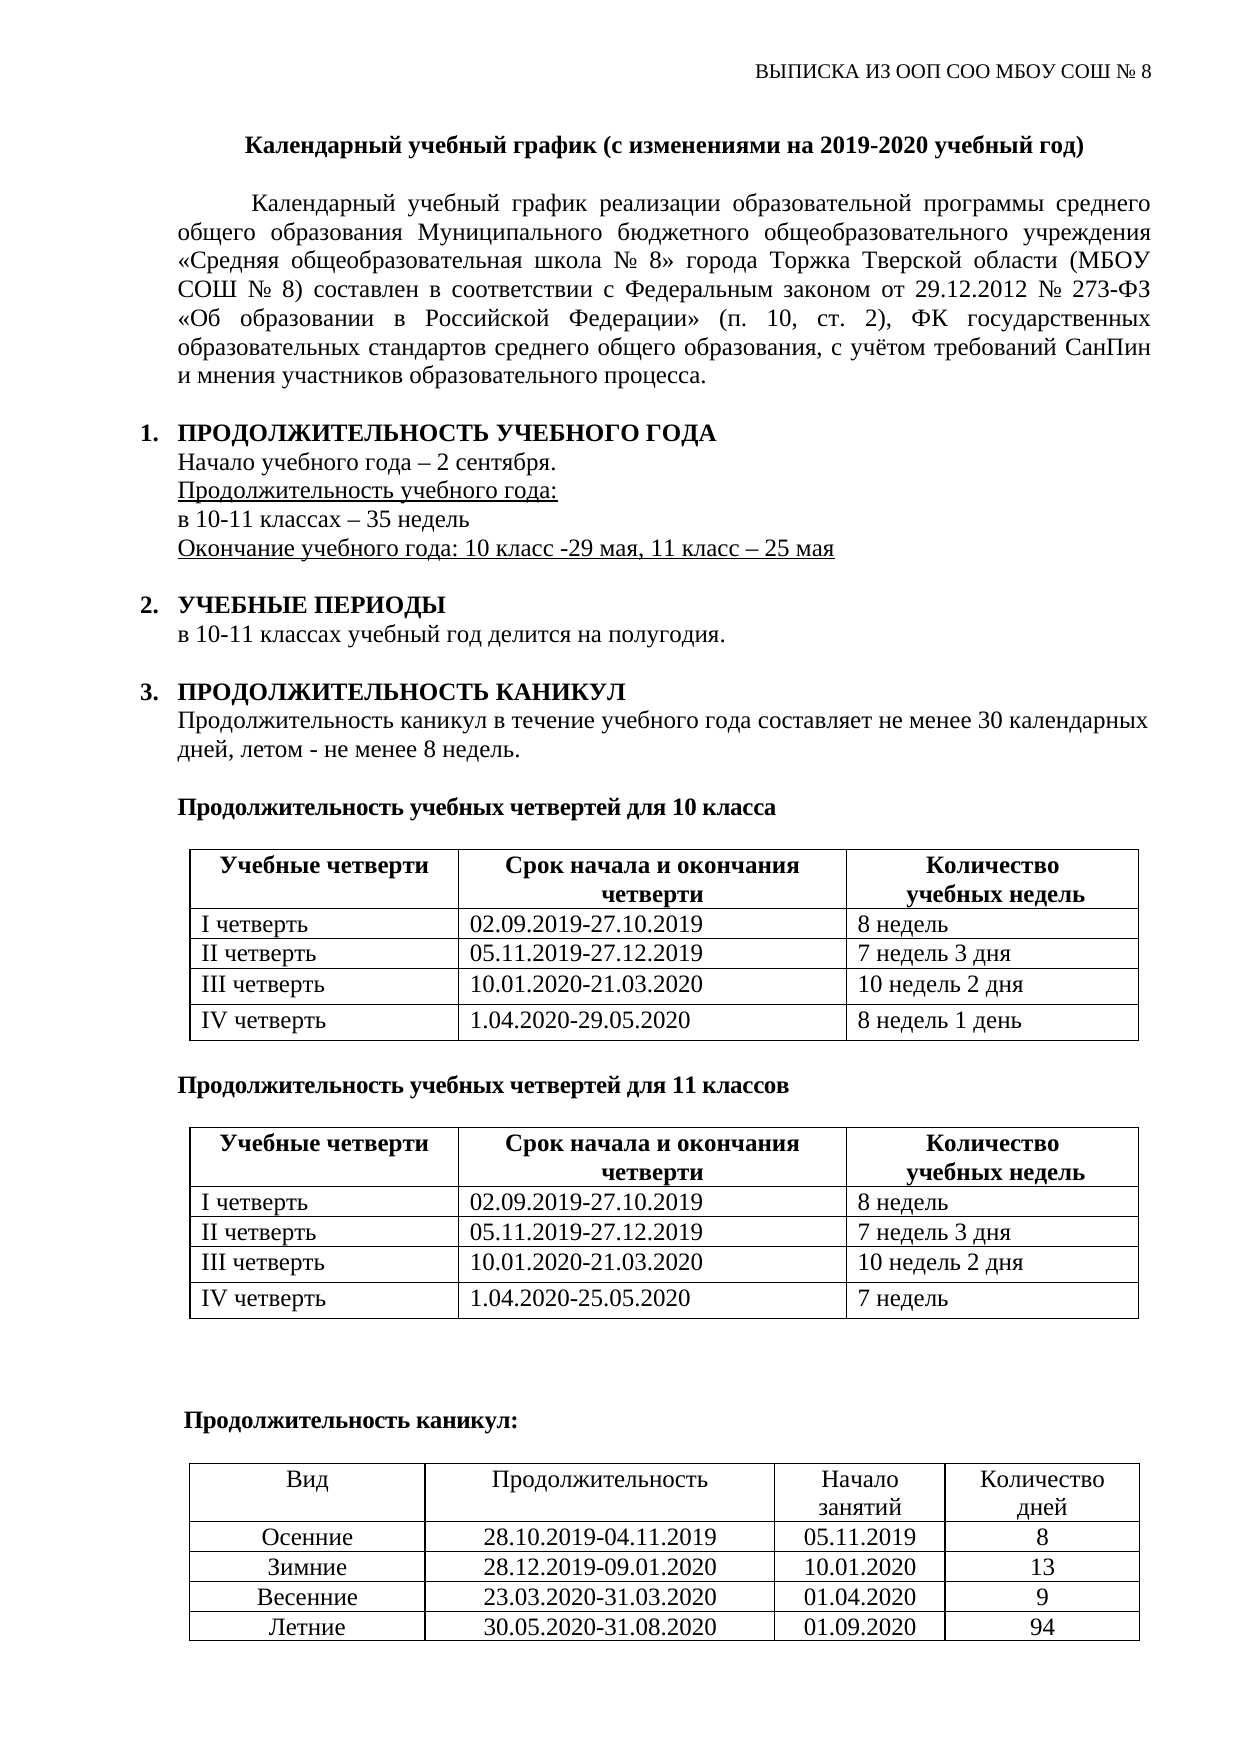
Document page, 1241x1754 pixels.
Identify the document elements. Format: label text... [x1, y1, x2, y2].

table_header Количество учебных недель [847, 1128, 1138, 1186]
text Календарный учебный график (с изменениями на 2019-2020 учебный год) [177, 130, 1152, 159]
table_header Количество дней [946, 1464, 1139, 1521]
table_header Срок начала и окончания четверти [459, 1128, 846, 1186]
table_cell III четверть [191, 1247, 458, 1282]
table_cell 28.10.2019-04.11.2019 [426, 1522, 774, 1551]
table_cell 1.04.2020-29.05.2020 [459, 1005, 846, 1040]
table_cell III четверть [191, 969, 458, 1004]
table_cell 30.05.2020-31.08.2020 [426, 1612, 774, 1640]
text в 10-11 классах учебный год делится на полугодия. [177, 619, 1152, 648]
table_cell 7 недель 3 дня [847, 939, 1138, 968]
text Продолжительность учебных четвертей для 11 классов [177, 1070, 1152, 1098]
list ПРОДОЛЖИТЕЛЬНОСТЬ КАНИКУЛ [140, 677, 1152, 705]
table_header Вид [190, 1464, 424, 1521]
table_header Учебные четверти [191, 850, 458, 908]
table_cell 01.09.2020 [775, 1612, 944, 1640]
table_cell Зимние [190, 1552, 424, 1581]
table_cell 8 [946, 1522, 1139, 1551]
text ВЫПИСКА ИЗ ООП СОО МБОУ СОШ № 8 [177, 59, 1152, 83]
table_cell Летние [190, 1612, 424, 1640]
text в 10-11 классах – 35 недель [177, 504, 1152, 533]
table_cell 01.04.2020 [775, 1582, 944, 1611]
table_cell Весенние [190, 1582, 424, 1611]
table_cell 10.01.2020-21.03.2020 [459, 969, 846, 1004]
list УЧЕБНЫЕ ПЕРИОДЫ [140, 590, 1152, 619]
table_header Начало занятий [775, 1464, 944, 1521]
table_cell 05.11.2019 [775, 1522, 944, 1551]
table_cell II четверть [191, 1217, 458, 1246]
table_cell I четверть [191, 909, 458, 937]
table_header Продолжительность [426, 1464, 774, 1521]
table_cell 02.09.2019-27.10.2019 [459, 909, 846, 937]
table_cell 1.04.2020-25.05.2020 [459, 1283, 846, 1318]
table_cell 10 недель 2 дня [847, 1247, 1138, 1282]
text Продолжительность каникул: [177, 1405, 1152, 1434]
text Начало учебного года – 2 сентября. [177, 447, 1152, 475]
table_cell 7 недель 3 дня [847, 1217, 1138, 1246]
table_cell 02.09.2019-27.10.2019 [459, 1187, 846, 1216]
text Окончание учебного года: 10 класс -29 мая, 11 класс – 25 мая [177, 533, 1152, 562]
table_header Срок начала и окончания четверти [459, 850, 846, 908]
table_cell 23.03.2020-31.03.2020 [426, 1582, 774, 1611]
table_cell 05.11.2019-27.12.2019 [459, 939, 846, 968]
table_cell 94 [946, 1612, 1139, 1640]
table_cell 8 недель 1 день [847, 1005, 1138, 1040]
text Продолжительность учебных четвертей для 10 класса [177, 792, 1152, 820]
table_cell Осенние [190, 1522, 424, 1551]
table_cell IV четверть [191, 1005, 458, 1040]
text Календарный учебный график реализации образовательной программы среднего общего образования Муниципального бюджетного общеобразовательного учреждения «Средняя общеобразовательная школа № 8» города Торжка Тверской области (МБОУ СОШ № 8) составлен в соответствии с Федеральным законом от 29.12.2012 № 273-ФЗ «Об образовании в Российской Федерации» (п. 10, ст. 2), ФК государственных образовательных стандартов среднего общего образования, с учётом требований СанПин и мнения участников образовательного процесса. [177, 188, 1152, 389]
table_cell 9 [946, 1582, 1139, 1611]
table_cell 10.01.2020-21.03.2020 [459, 1247, 846, 1282]
list ПРОДОЛЖИТЕЛЬНОСТЬ УЧЕБНОГО ГОДА [140, 418, 1152, 447]
table_cell 13 [946, 1552, 1139, 1581]
table_cell 8 недель [847, 1187, 1138, 1216]
table_header Учебные четверти [191, 1128, 458, 1186]
table_cell II четверть [191, 939, 458, 968]
text Продолжительность каникул в течение учебного года составляет не менее 30 календарных дней, летом - не менее 8 недель. [177, 705, 1152, 763]
table_cell IV четверть [191, 1283, 458, 1318]
table_cell I четверть [191, 1187, 458, 1216]
table_cell 28.12.2019-09.01.2020 [426, 1552, 774, 1581]
table_cell 8 недель [847, 909, 1138, 937]
table_cell 7 недель [847, 1283, 1138, 1318]
table_cell 05.11.2019-27.12.2019 [459, 1217, 846, 1246]
table_cell 10.01.2020 [775, 1552, 944, 1581]
text Продолжительность учебного года: [177, 475, 1152, 504]
table_header Количество учебных недель [847, 850, 1138, 908]
table_cell 10 недель 2 дня [847, 969, 1138, 1004]
